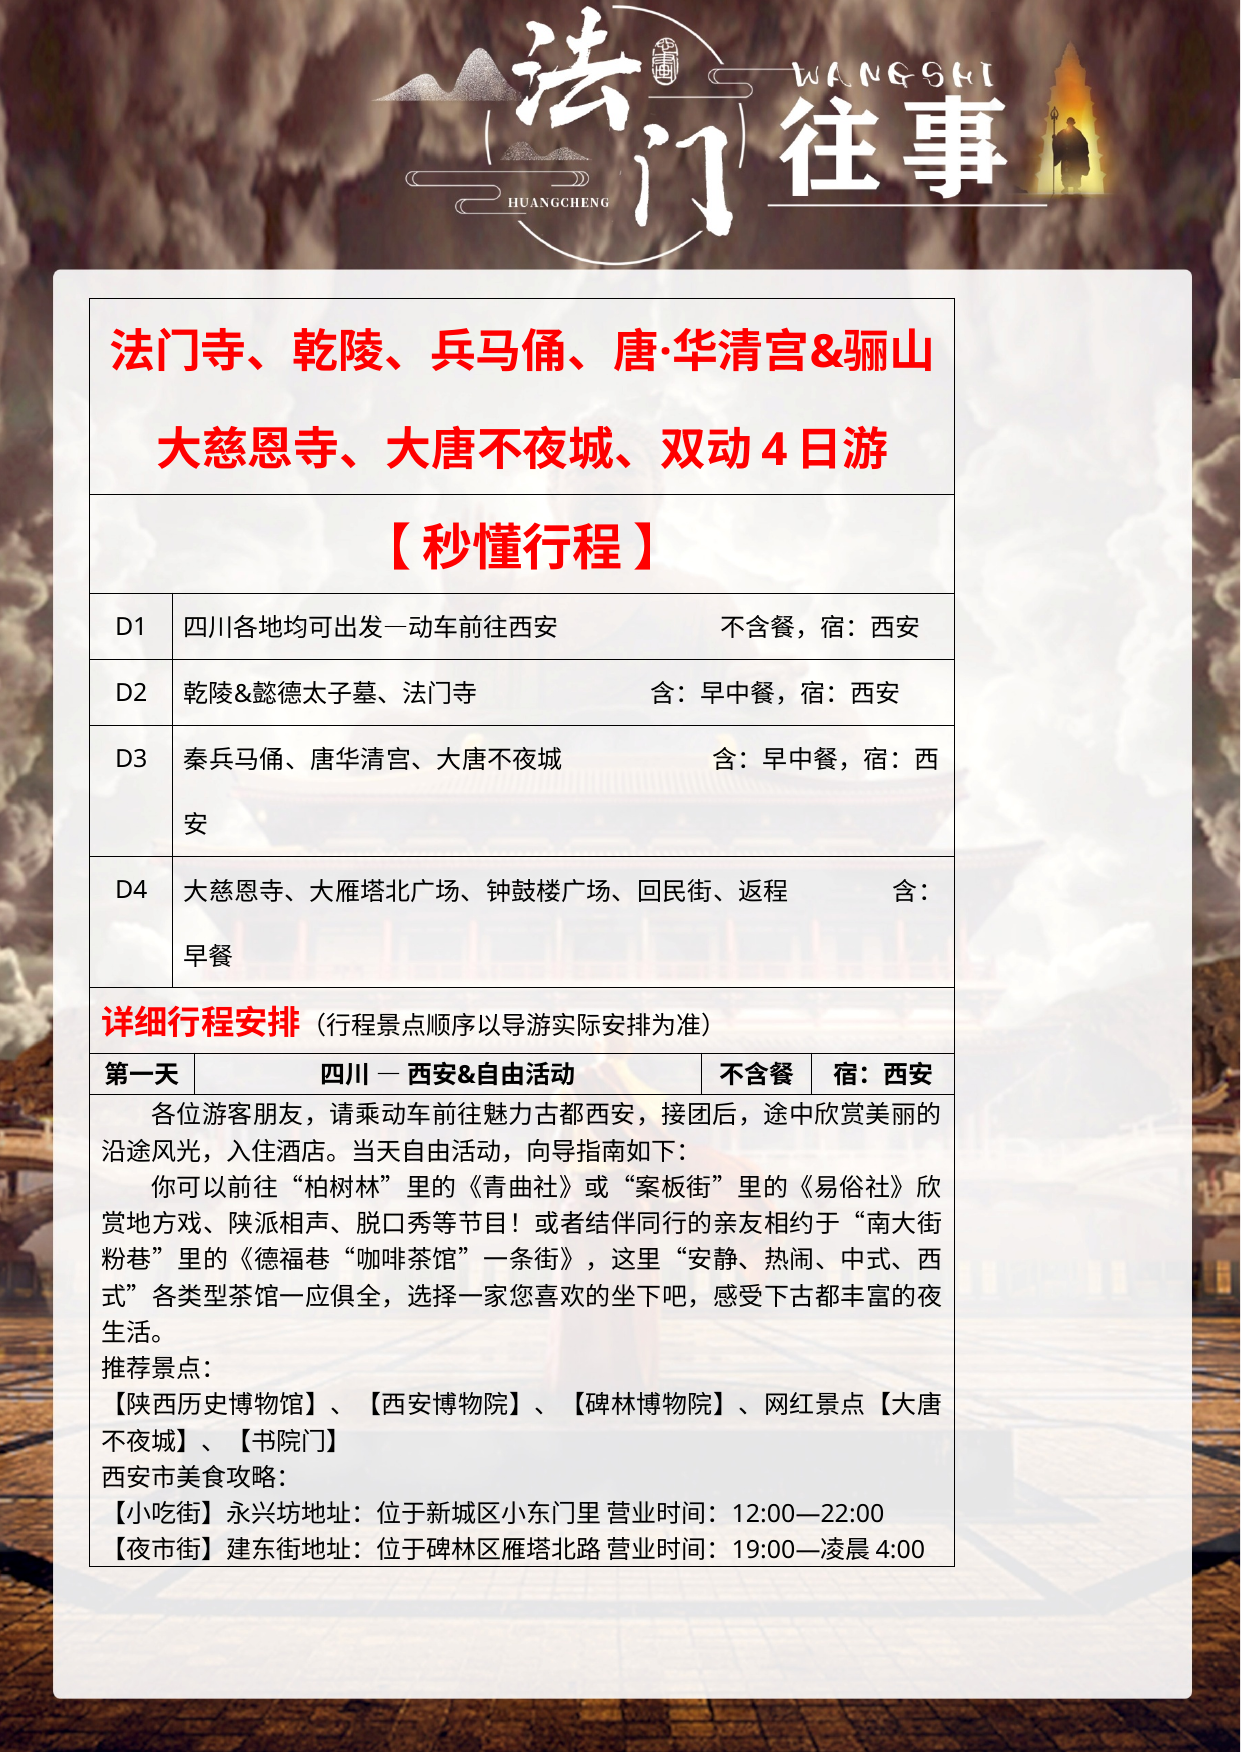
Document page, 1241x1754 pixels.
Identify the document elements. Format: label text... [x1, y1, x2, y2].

table_cell D4 [90, 857, 172, 987]
table_cell 不含餐 [702, 1054, 811, 1094]
table_cell D3 [90, 726, 172, 856]
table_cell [90, 1095, 954, 1566]
table_cell 大慈恩寺、大雁塔北广场、钟鼓楼广场、回民街、返程 含：早餐 [173, 857, 954, 987]
table_cell 秦兵马俑、唐华清宫、大唐不夜城 含：早中餐，宿：西安 [173, 726, 954, 856]
table_cell 宿：西安 [812, 1054, 954, 1094]
table_cell 四川 — 西安&自由活动 [195, 1054, 701, 1094]
table_cell 乾陵&懿德太子墓、法门寺 含：早中餐，宿：西安 [173, 660, 954, 724]
table_cell 详细行程安排（行程景点顺序以导游实际安排为准） [90, 988, 954, 1053]
table_cell D2 [90, 660, 172, 724]
table_cell 第一天 [90, 1054, 194, 1094]
table_cell 四川各地均可出发—动车前往西安 不含餐，宿：西安 [173, 594, 954, 658]
table_cell 【 秒懂行程 】 [90, 495, 954, 592]
picture [0, 0, 1241, 1752]
table_cell D1 [90, 594, 172, 658]
table_header 法门寺、乾陵、兵马俑、唐·华清宫&骊山 大慈恩寺、大唐不夜城、双动4日游 [90, 299, 954, 494]
